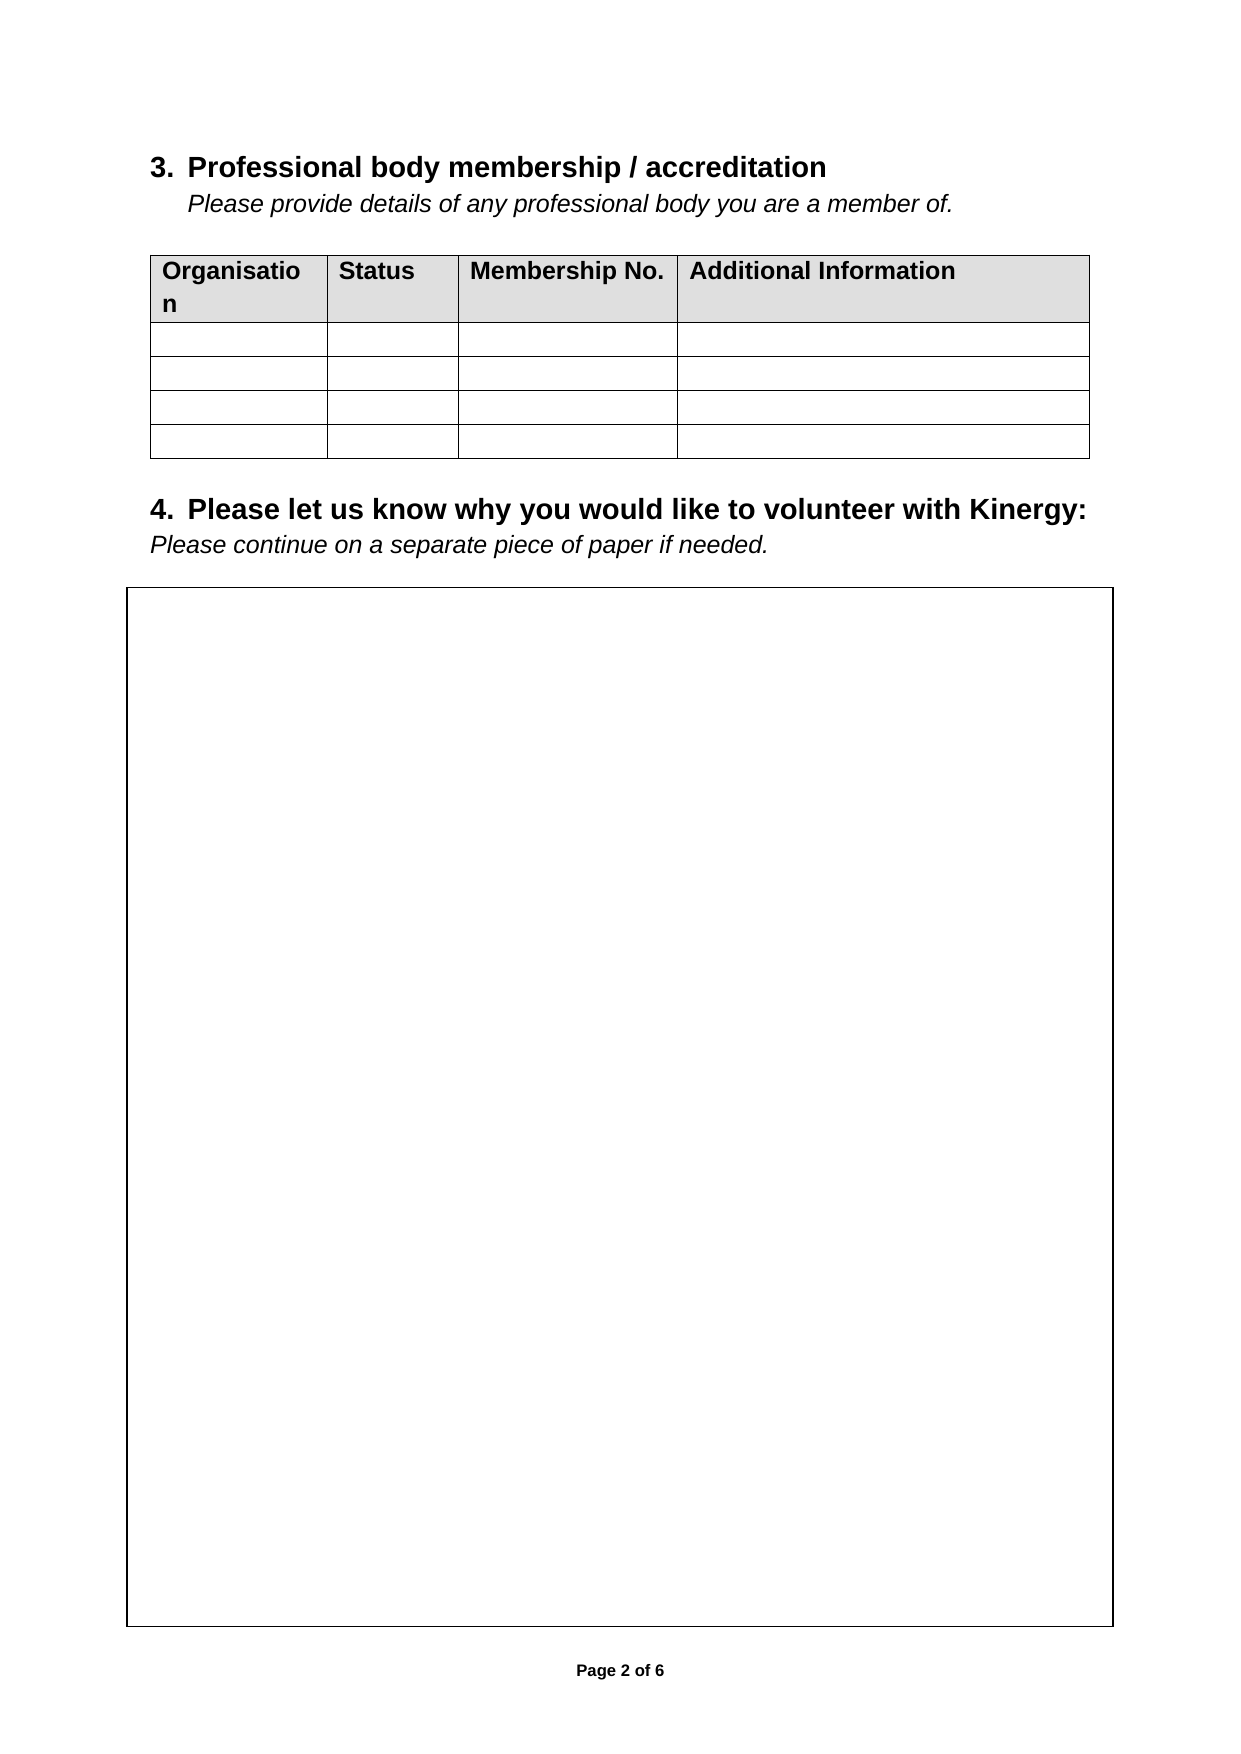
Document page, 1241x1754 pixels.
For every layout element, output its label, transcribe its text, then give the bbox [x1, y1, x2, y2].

table_cell [678, 323, 1089, 356]
table_cell [151, 391, 327, 424]
text Please continue on a separate piece of paper if needed. [150, 531, 1090, 559]
table_cell [328, 425, 458, 458]
list Professional body membership / accreditation [150, 150, 1090, 183]
table_header Status [328, 256, 458, 322]
text Please provide details of any professional body you are a member of. [150, 188, 1090, 217]
table_cell [459, 425, 677, 458]
table_cell [151, 323, 327, 356]
table_cell [678, 391, 1089, 424]
table_cell [328, 391, 458, 424]
table_cell [459, 391, 677, 424]
table_cell [678, 357, 1089, 390]
table_cell [151, 425, 327, 458]
table_header Organisation [151, 256, 327, 322]
table_cell [678, 425, 1089, 458]
table_cell [459, 357, 677, 390]
table_cell [328, 357, 458, 390]
table_cell [328, 323, 458, 356]
table_cell [459, 323, 677, 356]
table_header Additional Information [678, 256, 1089, 322]
table_cell [151, 357, 327, 390]
list Please let us know why you would like to volunteer with Kinergy: [150, 492, 1090, 526]
table_header Membership No. [459, 256, 677, 322]
